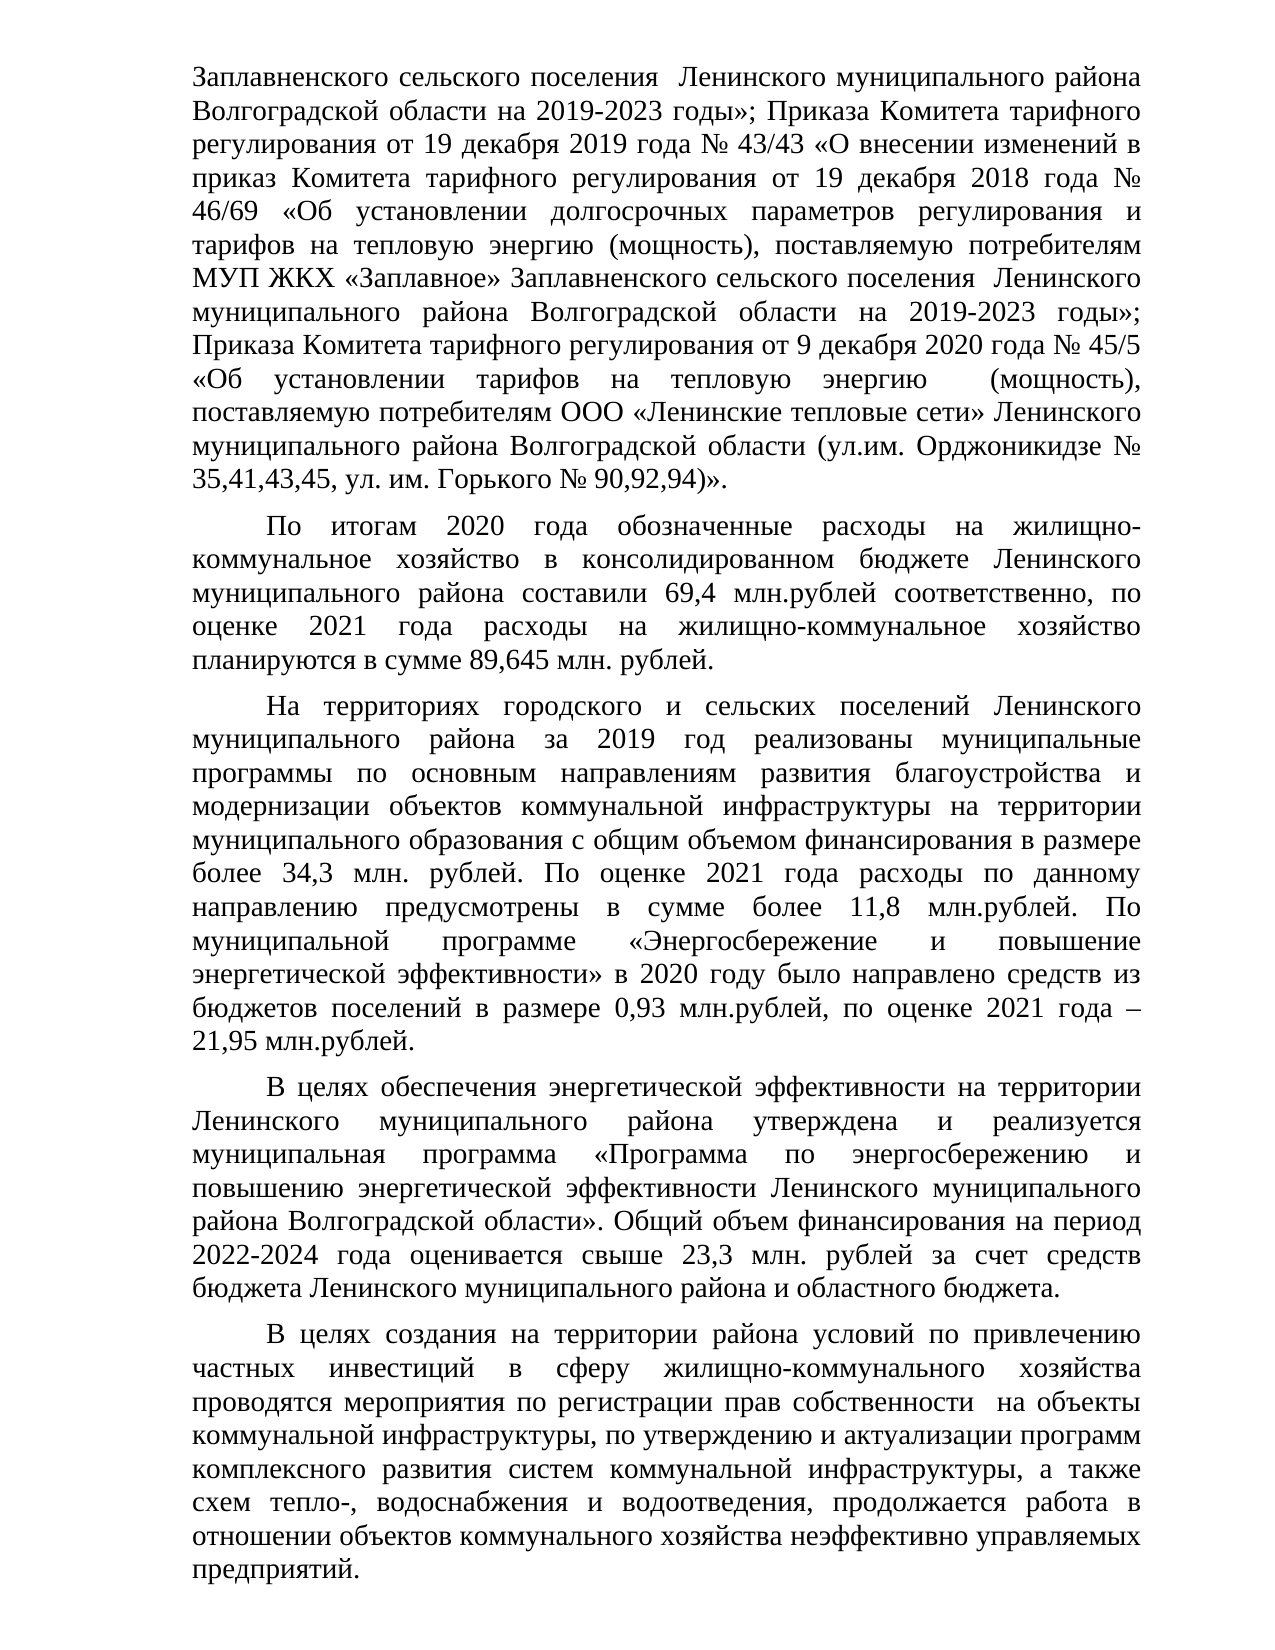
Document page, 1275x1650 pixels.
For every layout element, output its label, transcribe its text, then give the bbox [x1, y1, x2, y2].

text В целях обеспечения энергетической эффективности на территории Ленинского муниципального района утверждена и реализуется муниципальная программа «Программа по энергосбережению и повышению энергетической эффективности Ленинского муниципального района Волгоградской области». Общий объем финансирования на период 2022-2024 года оценивается свыше 23,3 млн. рублей за счет средств бюджета Ленинского муниципального района и областного бюджета. [192, 1069, 1142, 1304]
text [192, 59, 1142, 495]
text На территориях городского и сельских поселений Ленинского муниципального района за 2019 год реализованы муниципальные программы по основным направлениям развития благоустройства и модернизации объектов коммунальной инфраструктуры на территории муниципального образования с общим объемом финансирования в размере более 34,3 млн. рублей. По оценке 2021 года расходы по данному направлению предусмотрены в сумме более 11,8 млн.рублей. По муниципальной программе «Энергосбережение и повышение энергетической эффективности» в 2020 году было направлено средств из бюджетов поселений в размере 0,93 млн.рублей, по оценке 2021 года – 21,95 млн.рублей. [192, 688, 1142, 1057]
text В целях создания на территории района условий по привлечению частных инвестиций в сферу жилищно-коммунального хозяйства проводятся мероприятия по регистрации прав собственности на объекты коммунальной инфраструктуры, по утверждению и актуализации программ комплексного развития систем коммунальной инфраструктуры, а также схем тепло-, водоснабжения и водоотведения, продолжается работа в отношении объектов коммунального хозяйства неэффективно управляемых предприятий. [192, 1317, 1142, 1585]
text По итогам 2020 года обозначенные расходы на жилищно-коммунальное хозяйство в консолидированном бюджете Ленинского муниципального района составили 69,4 млн.рублей соответственно, по оценке 2021 года расходы на жилищно-коммунальное хозяйство планируются в сумме 89,645 млн. рублей. [192, 508, 1142, 675]
